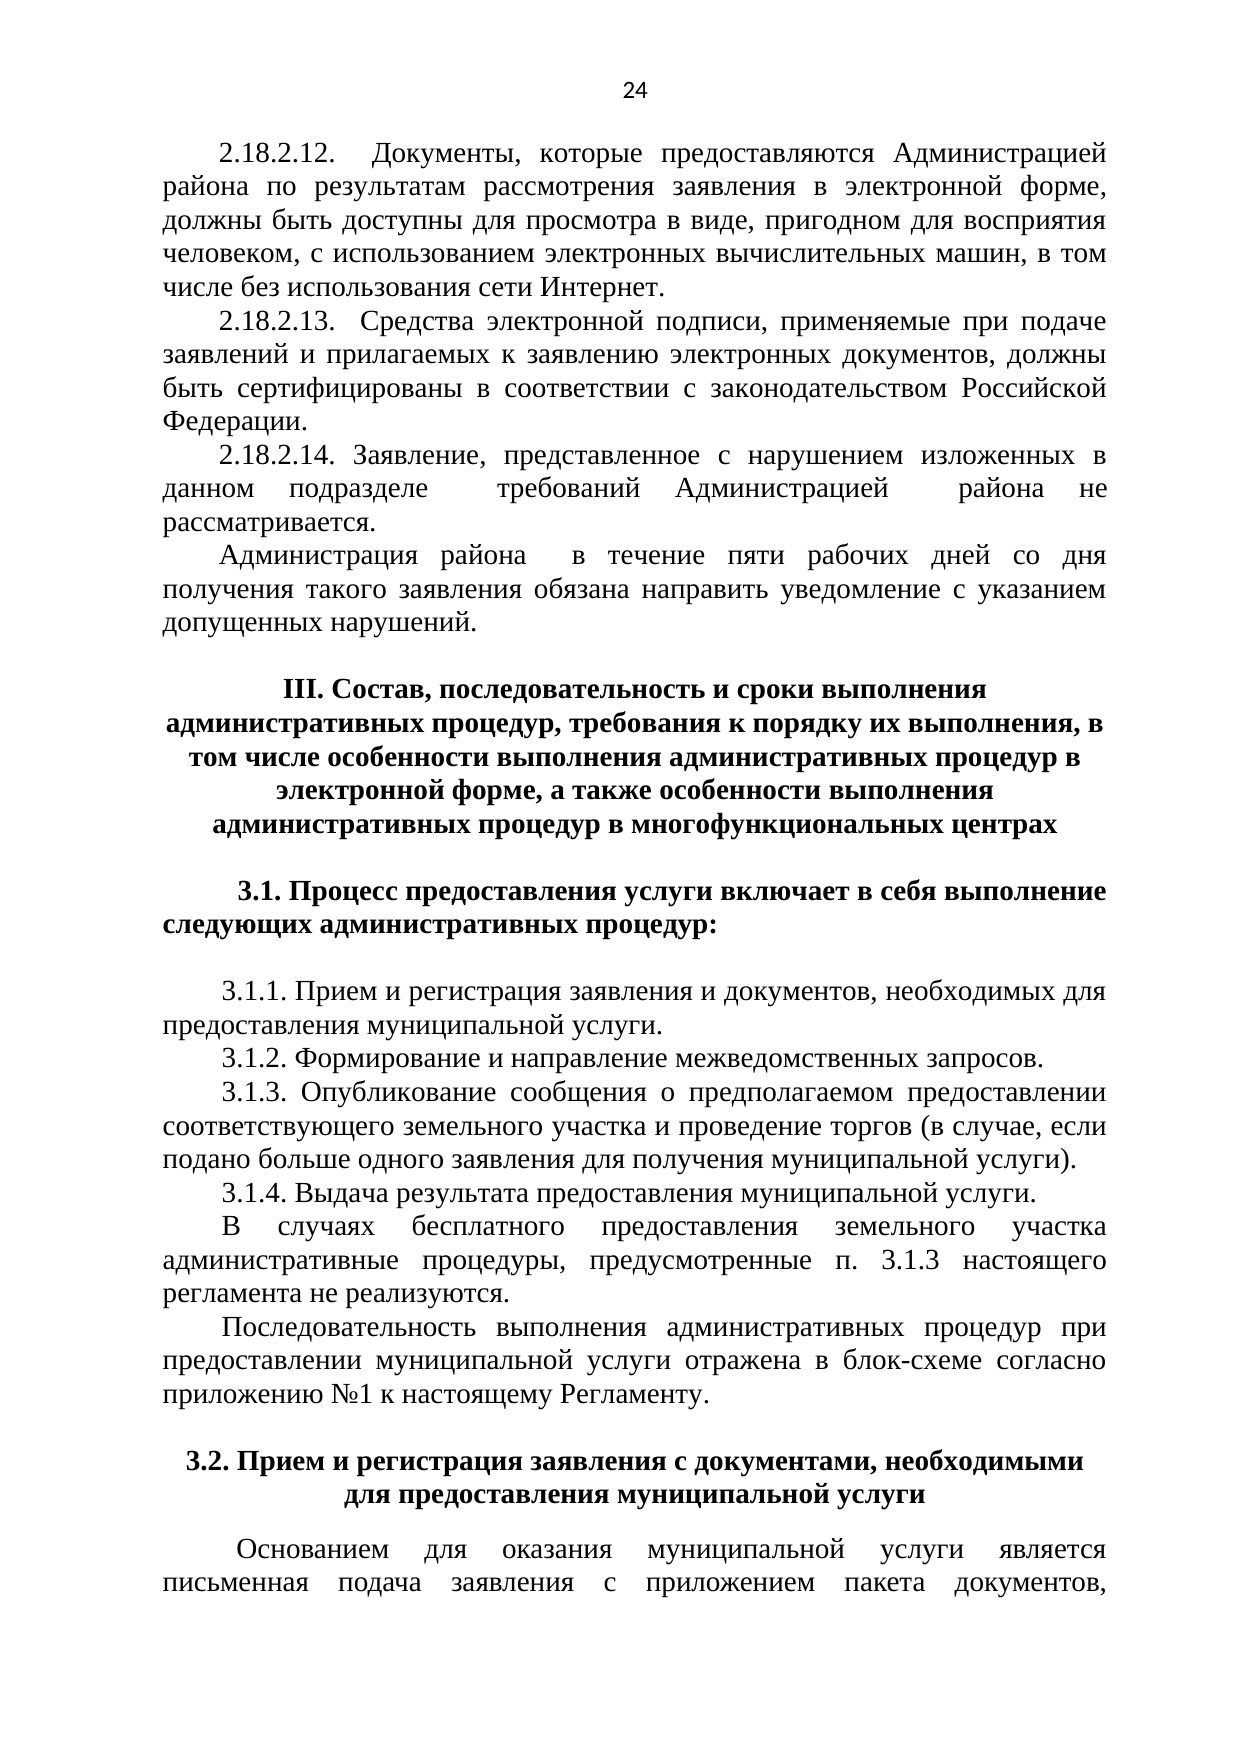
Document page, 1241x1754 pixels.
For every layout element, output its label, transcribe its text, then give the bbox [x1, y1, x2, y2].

text 3.1.1. Прием и регистрация заявления и документов, необходимых для предоставления муниципальной услуги. [162, 973, 1107, 1041]
text 3.1.4. Выдача результата предоставления муниципальной услуги. [162, 1175, 1107, 1208]
text В случаях бесплатного предоставления земельного участка административные процедуры, предусмотренные п. 3.1.3 настоящего регламента не реализуются. [162, 1208, 1107, 1309]
text Последовательность выполнения административных процедур при предоставлении муниципальной услуги отражена в блок-схеме согласно приложению №1 к настоящему Регламенту. [162, 1309, 1107, 1409]
text 2.18.2.13. Средства электронной подписи, применяемые при подаче заявлений и прилагаемых к заявлению электронных документов, должны быть сертифицированы в соответствии с законодательством Российской Федерации. [162, 303, 1107, 437]
text 2.18.2.12. Документы, которые предоставляются Администрацией района по результатам рассмотрения заявления в электронной форме, должны быть доступны для просмотра в виде, пригодном для восприятия человеком, с использованием электронных вычислительных машин, в том числе без использования сети Интернет. [162, 135, 1107, 303]
text III. Состав, последовательность и сроки выполнения административных процедур, требования к порядку их выполнения, в том числе особенности выполнения административных процедур в электронной форме, а также особенности выполнения административных процедур в многофункциональных центрах [162, 672, 1107, 839]
text 3.2. Прием и регистрация заявления с документами, необходимыми для предоставления муниципальной услуги [162, 1443, 1107, 1510]
text 2.18.2.14. Заявление, представленное с нарушением изложенных в данном подразделе требований Администрацией района не рассматривается. [162, 437, 1107, 537]
text Администрация района в течение пяти рабочих дней со дня получения такого заявления обязана направить уведомление с указанием допущенных нарушений. [162, 537, 1107, 638]
text 3.1.3. Опубликование сообщения о предполагаемом предоставлении соответствующего земельного участка и проведение торгов (в случае, если подано больше одного заявления для получения муниципальной услуги). [162, 1074, 1107, 1175]
text 3.1. Процесс предоставления услуги включает в себя выполнение следующих административных процедур: [162, 873, 1107, 940]
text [162, 1531, 1107, 1598]
text 3.1.2. Формирование и направление межведомственных запросов. [162, 1041, 1107, 1074]
